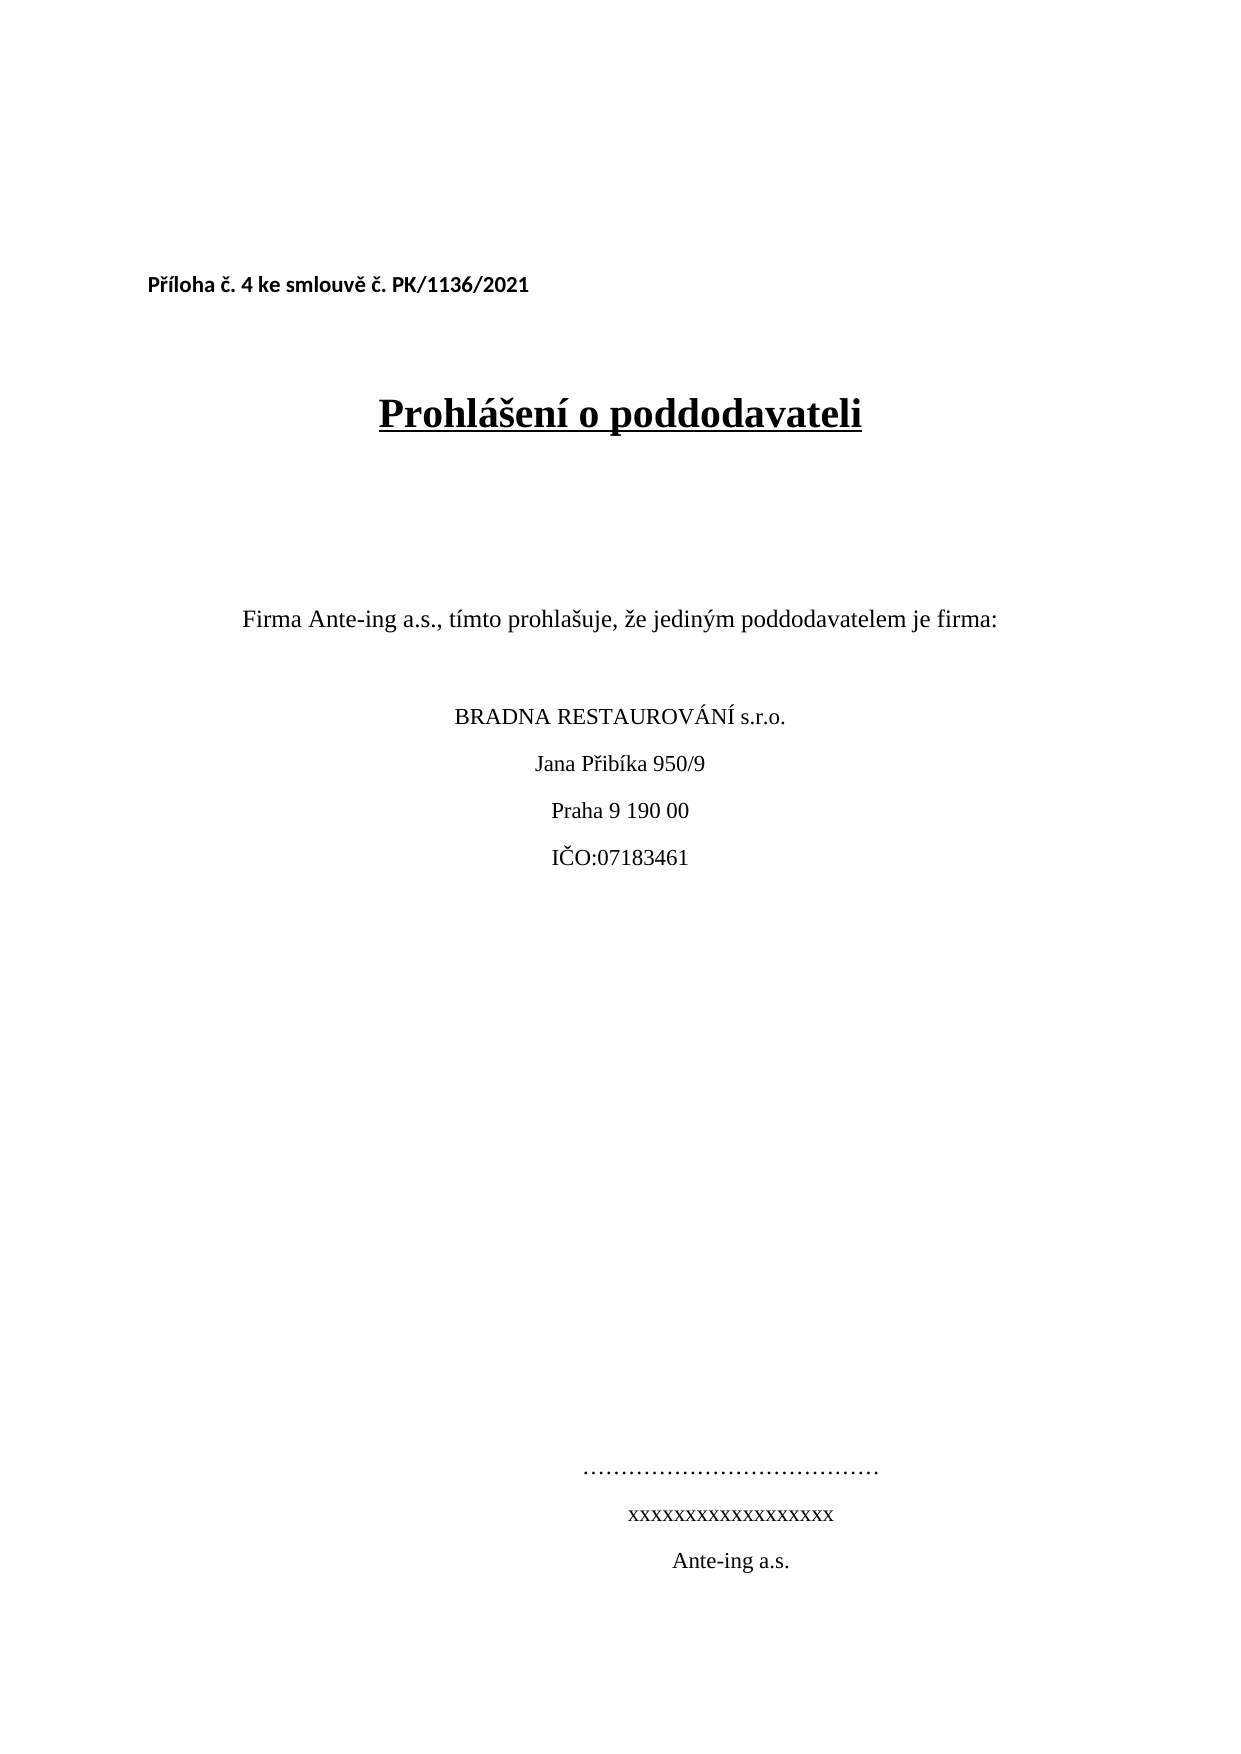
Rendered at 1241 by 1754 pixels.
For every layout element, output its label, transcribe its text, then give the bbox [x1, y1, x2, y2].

text BRADNA RESTAUROVÁNÍ s.r.o. [148, 703, 1093, 729]
text Praha 9 190 00 [148, 797, 1093, 823]
text Firma Ante-ing a.s., tímto prohlašuje, že jediným poddodavatelem je firma: [148, 604, 1093, 633]
text IČO:07183461 [148, 844, 1093, 870]
text Ante-ing a.s. [295, 1547, 1093, 1573]
text Prohlášení o poddodavateli [148, 388, 1093, 436]
text Jana Přibíka 950/9 [148, 750, 1093, 776]
text ………………………………… [148, 1453, 1093, 1479]
text xxxxxxxxxxxxxxxxxx [295, 1500, 1093, 1526]
text Příloha č. 4 ke smlouvě č. PK/1136/2021 [148, 270, 1093, 298]
